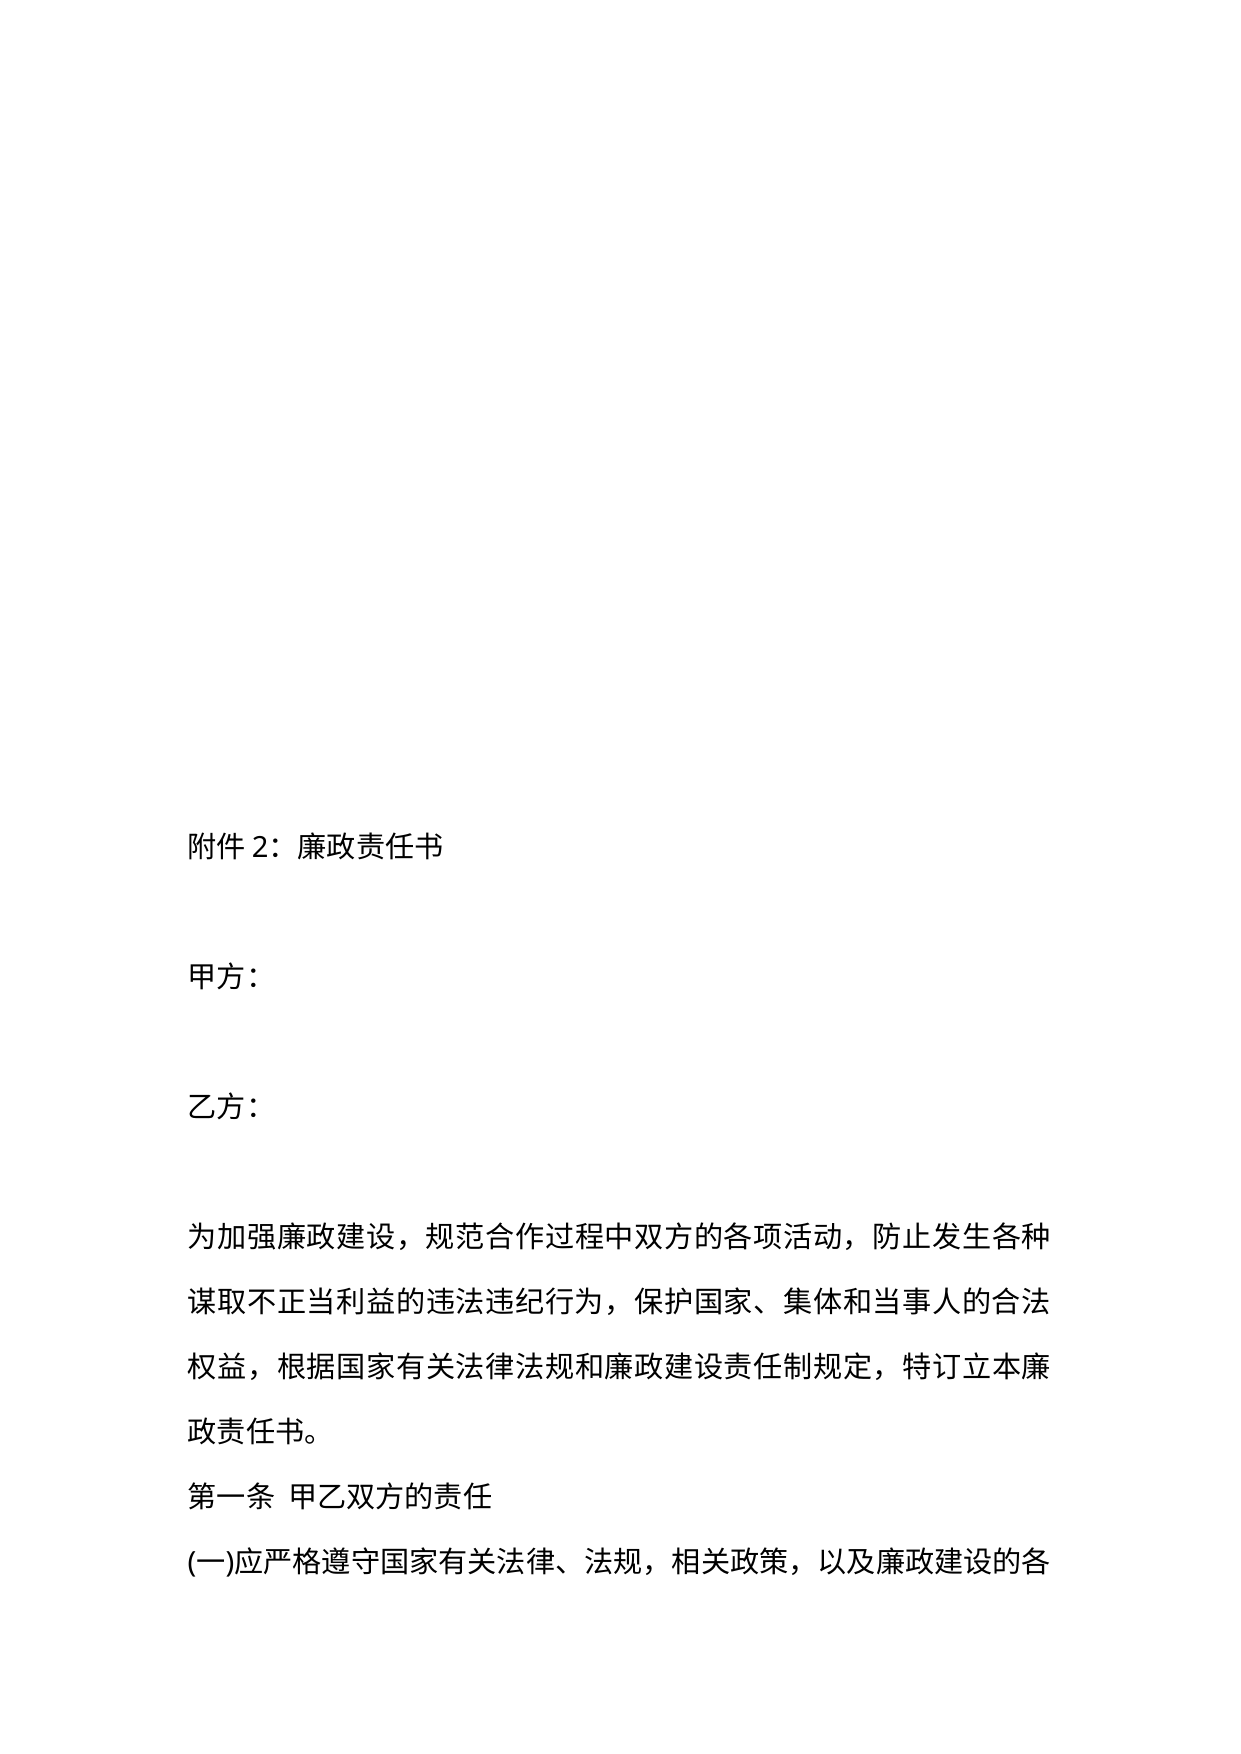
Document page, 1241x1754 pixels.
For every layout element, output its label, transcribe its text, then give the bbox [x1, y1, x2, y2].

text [187, 1527, 1053, 1592]
text 附件2：廉政责任书 [187, 812, 1053, 877]
text 乙方： [187, 1072, 1053, 1137]
text 为加强廉政建设，规范合作过程中双方的各项活动，防止发生各种谋取不正当利益的违法违纪行为，保护国家、集体和当事人的合法权益，根据国家有关法律法规和廉政建设责任制规定，特订立本廉政责任书。 [187, 1202, 1053, 1462]
text 第一条 甲乙双方的责任 [187, 1462, 1053, 1527]
text 甲方： [187, 942, 1053, 1007]
